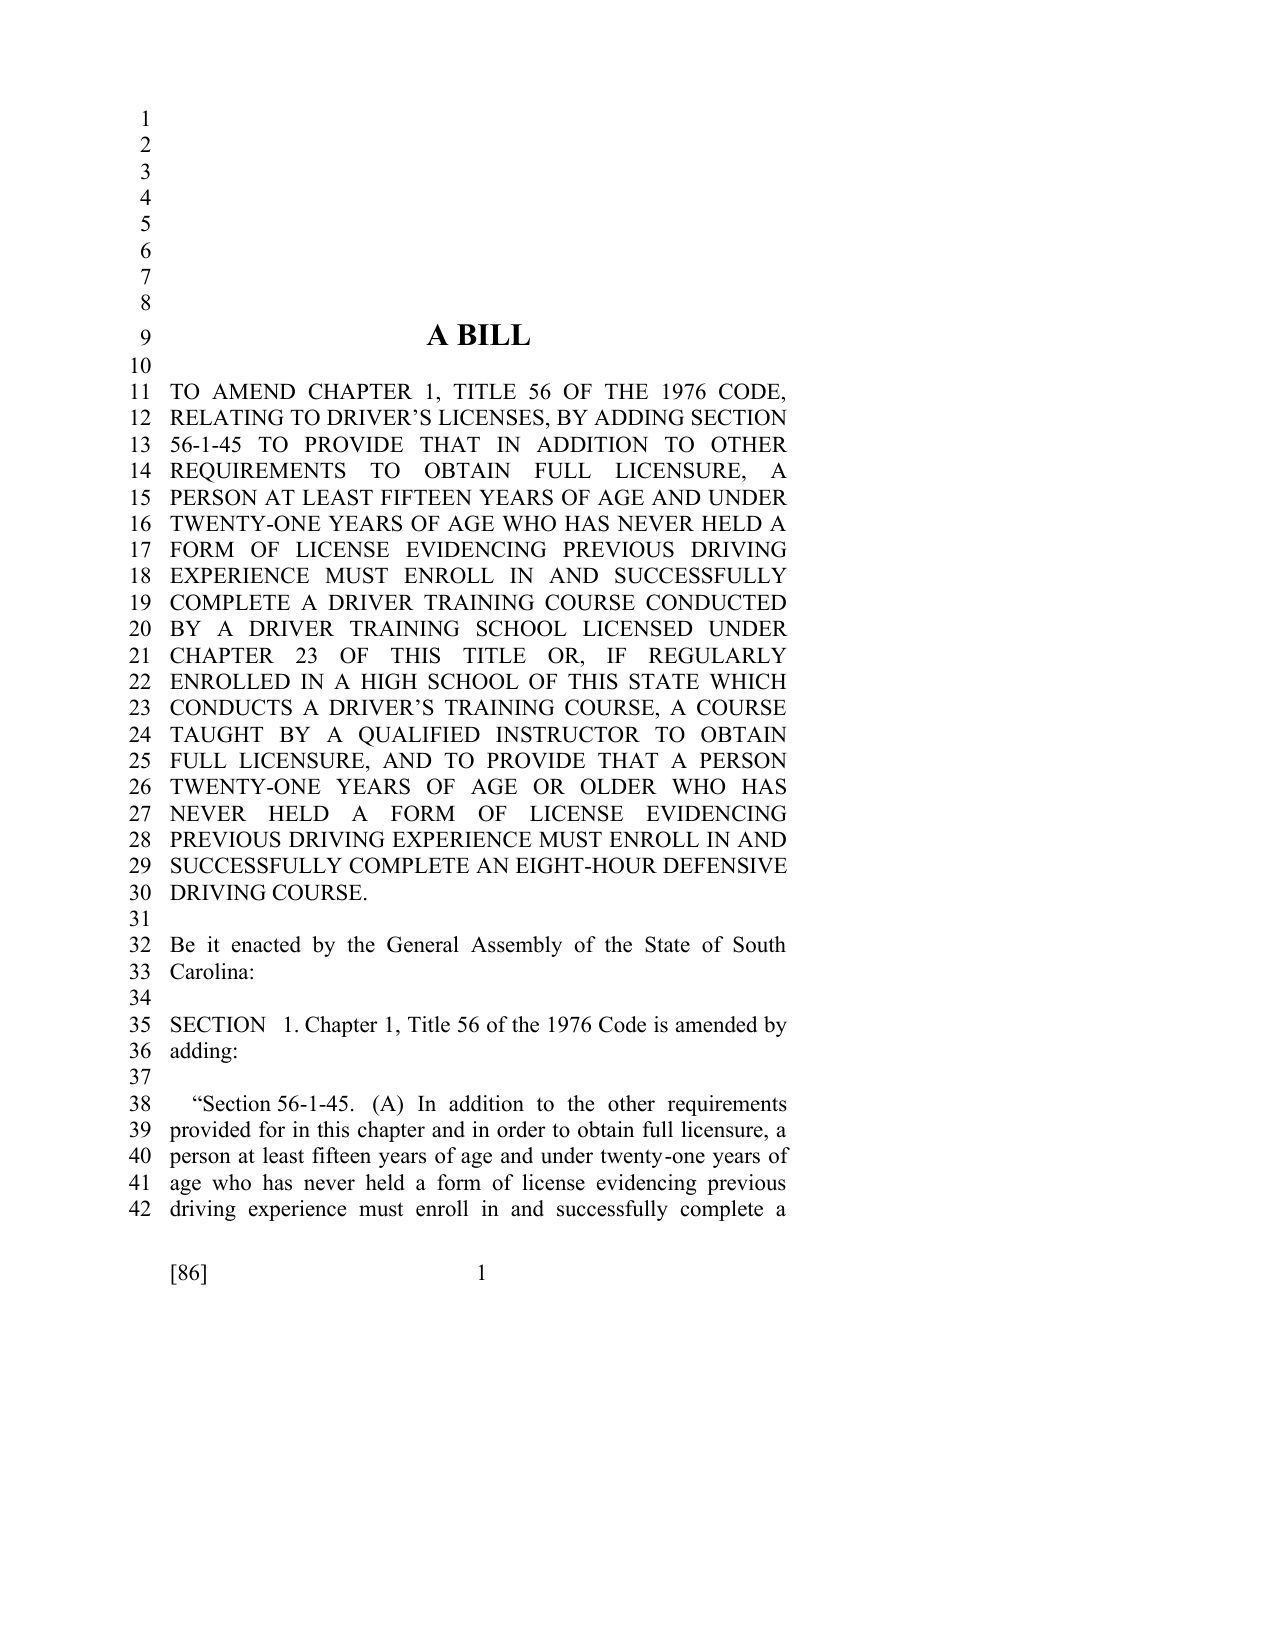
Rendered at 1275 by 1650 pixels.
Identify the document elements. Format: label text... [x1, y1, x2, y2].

text A BILL [169, 316, 787, 352]
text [169, 1090, 787, 1221]
text Be it enacted by the General Assembly of the State of South Carolina: [169, 932, 787, 984]
text SECTION 1. Chapter 1, Title 56 of the 1976 Code is amended by adding: [169, 1011, 787, 1063]
text TO AMEND CHAPTER 1, TITLE 56 OF THE 1976 CODE, RELATING TO DRIVER’S LICENSES, BY ADDING SECTION 56-1-45 TO PROVIDE THAT IN ADDITION TO OTHER REQUIREMENTS TO OBTAIN FULL LICENSURE, A PERSON AT LEAST FIFTEEN YEARS OF AGE AND UNDER TWENTY-ONE YEARS OF AGE WHO HAS NEVER HELD A FORM OF LICENSE EVIDENCING PREVIOUS DRIVING EXPERIENCE MUST ENROLL IN AND SUCCESSFULLY COMPLETE A DRIVER TRAINING COURSE CONDUCTED BY A DRIVER TRAINING SCHOOL LICENSED UNDER CHAPTER 23 OF THIS TITLE OR, IF REGULARLY ENROLLED IN A HIGH SCHOOL OF THIS STATE WHICH CONDUCTS A DRIVER’S TRAINING COURSE, A COURSE TAUGHT BY A QUALIFIED INSTRUCTOR TO OBTAIN FULL LICENSURE, AND TO PROVIDE THAT A PERSON TWENTY-ONE YEARS OF AGE OR OLDER WHO HAS NEVER HELD A FORM OF LICENSE EVIDENCING PREVIOUS DRIVING EXPERIENCE MUST ENROLL IN AND SUCCESSFULLY COMPLETE AN EIGHT-HOUR DEFENSIVE DRIVING COURSE. [169, 378, 787, 905]
